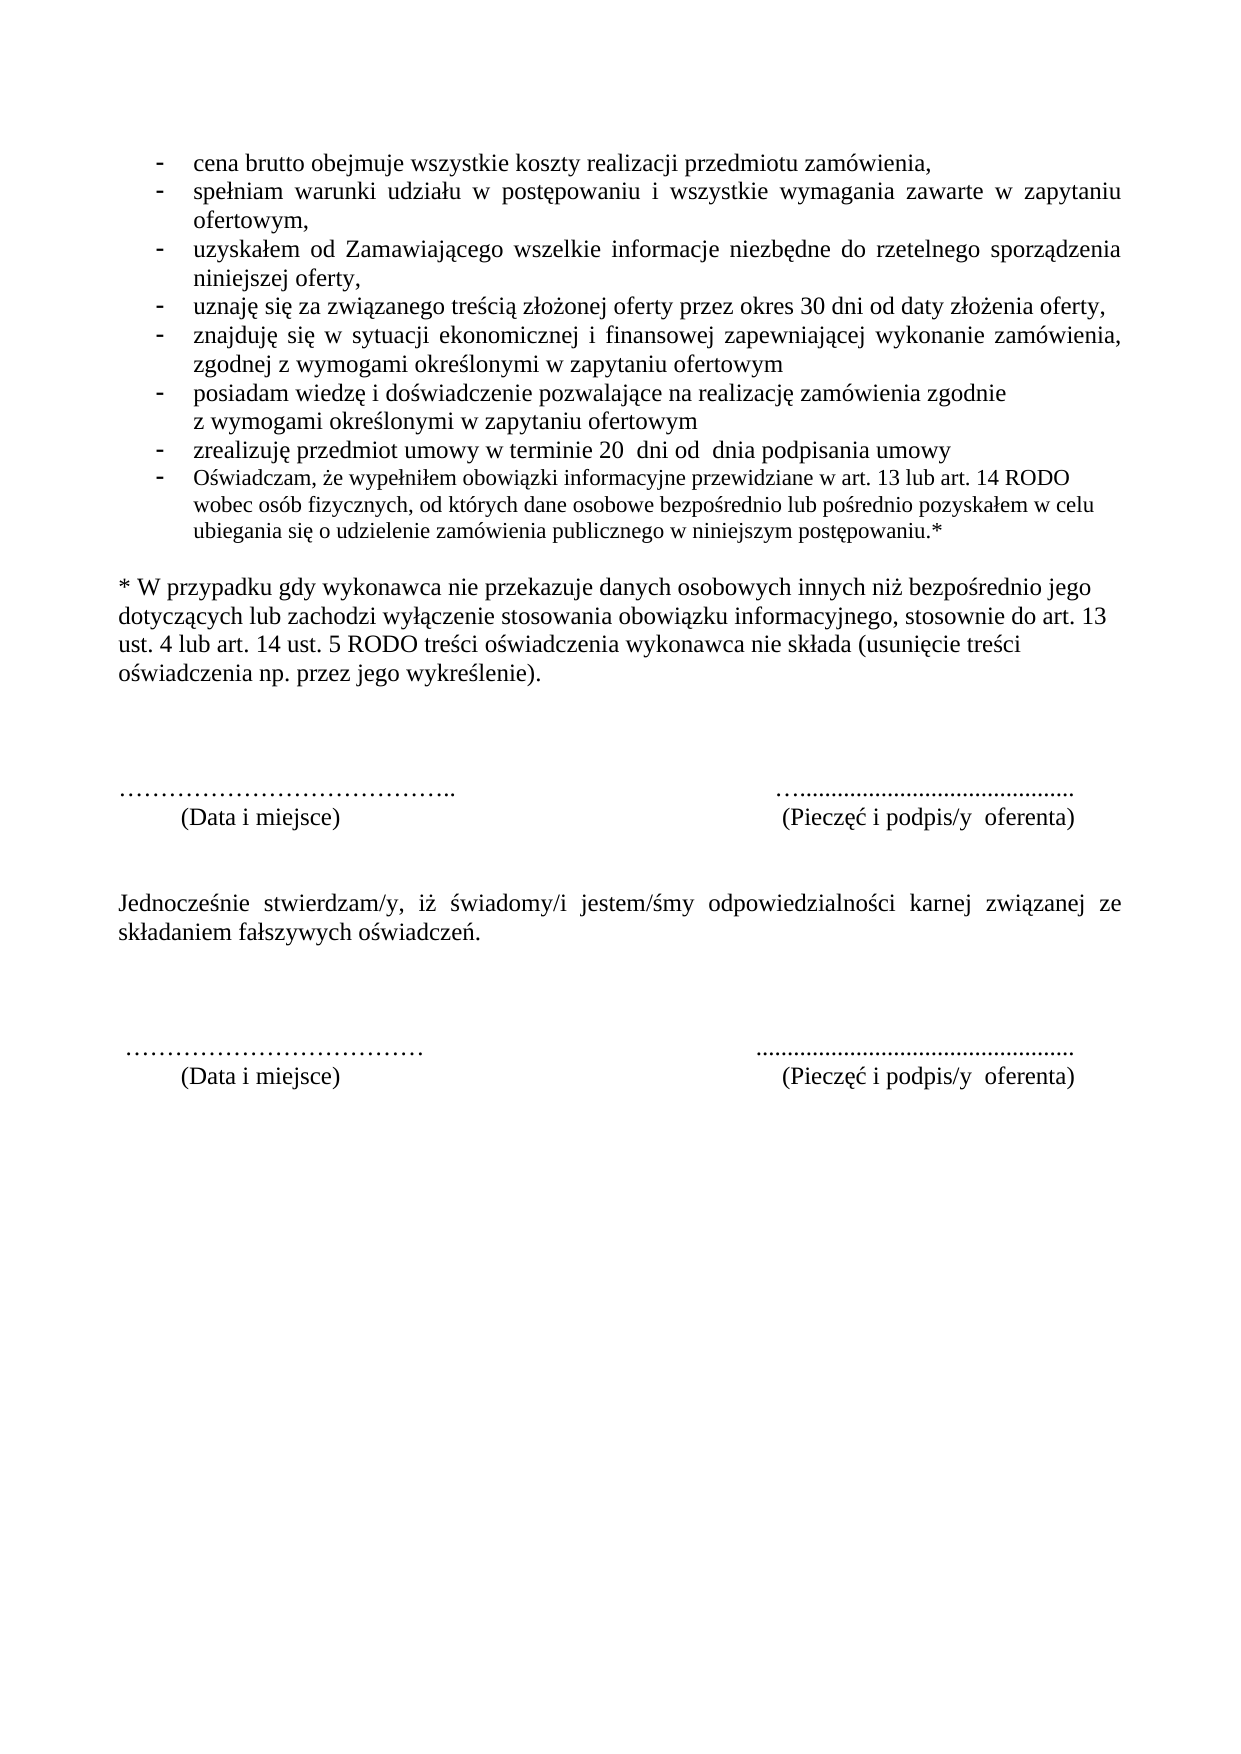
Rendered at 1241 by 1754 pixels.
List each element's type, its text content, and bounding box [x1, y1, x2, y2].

text * W przypadku gdy wykonawca nie przekazuje danych osobowych innych niż bezpośrednio jego dotyczących lub zachodzi wyłączenie stosowania obowiązku informacyjnego, stosownie do art. 13 ust. 4 lub art. 14 ust. 5 RODO treści oświadczenia wykonawca nie składa (usunięcie treści oświadczenia np. przez jego wykreślenie). [118, 572, 1122, 687]
text ……………………………… ................................................... [118, 1032, 1122, 1061]
list uznaję się za związanego treścią złożonej oferty przez okres 30 dni od daty złożenia oferty, [156, 291, 1122, 320]
list spełniam warunki udziału w postępowaniu i wszystkie wymagania zawarte w zapytaniu ofertowym, [156, 176, 1122, 234]
list cena brutto obejmuje wszystkie koszty realizacji przedmiotu zamówienia, [156, 148, 1122, 176]
list Oświadczam, że wypełniłem obowiązki informacyjne przewidziane w art. 13 lub art. 14 RODO wobec osób fizycznych, od których dane osobowe bezpośrednio lub pośrednio pozyskałem w celu ubiegania się o udzielenie zamówienia publicznego w niniejszym postępowaniu.* [156, 464, 1122, 543]
list zrealizuję przedmiot umowy w terminie 20 dni od dnia podpisania umowy [156, 435, 1122, 464]
list uzyskałem od Zamawiającego wszelkie informacje niezbędne do rzetelnego sporządzenia niniejszej oferty, [156, 234, 1122, 291]
list znajduję się w sytuacji ekonomicznej i finansowej zapewniającej wykonanie zamówienia, zgodnej z wymogami określonymi w zapytaniu ofertowym [156, 320, 1122, 378]
text Jednocześnie stwierdzam/y, iż świadomy/i jestem/śmy odpowiedzialności karnej związanej ze składaniem fałszywych oświadczeń. [118, 888, 1122, 946]
text ………………………………….. …............................................ [118, 773, 1122, 802]
text (Data i miejsce) (Pieczęć i podpis/y oferenta) [118, 802, 1122, 831]
text (Data i miejsce) (Pieczęć i podpis/y oferenta) [118, 1061, 1122, 1089]
list posiadam wiedzę i doświadczenie pozwalające na realizację zamówienia zgodnie z wymogami określonymi w zapytaniu ofertowym [156, 378, 1122, 435]
